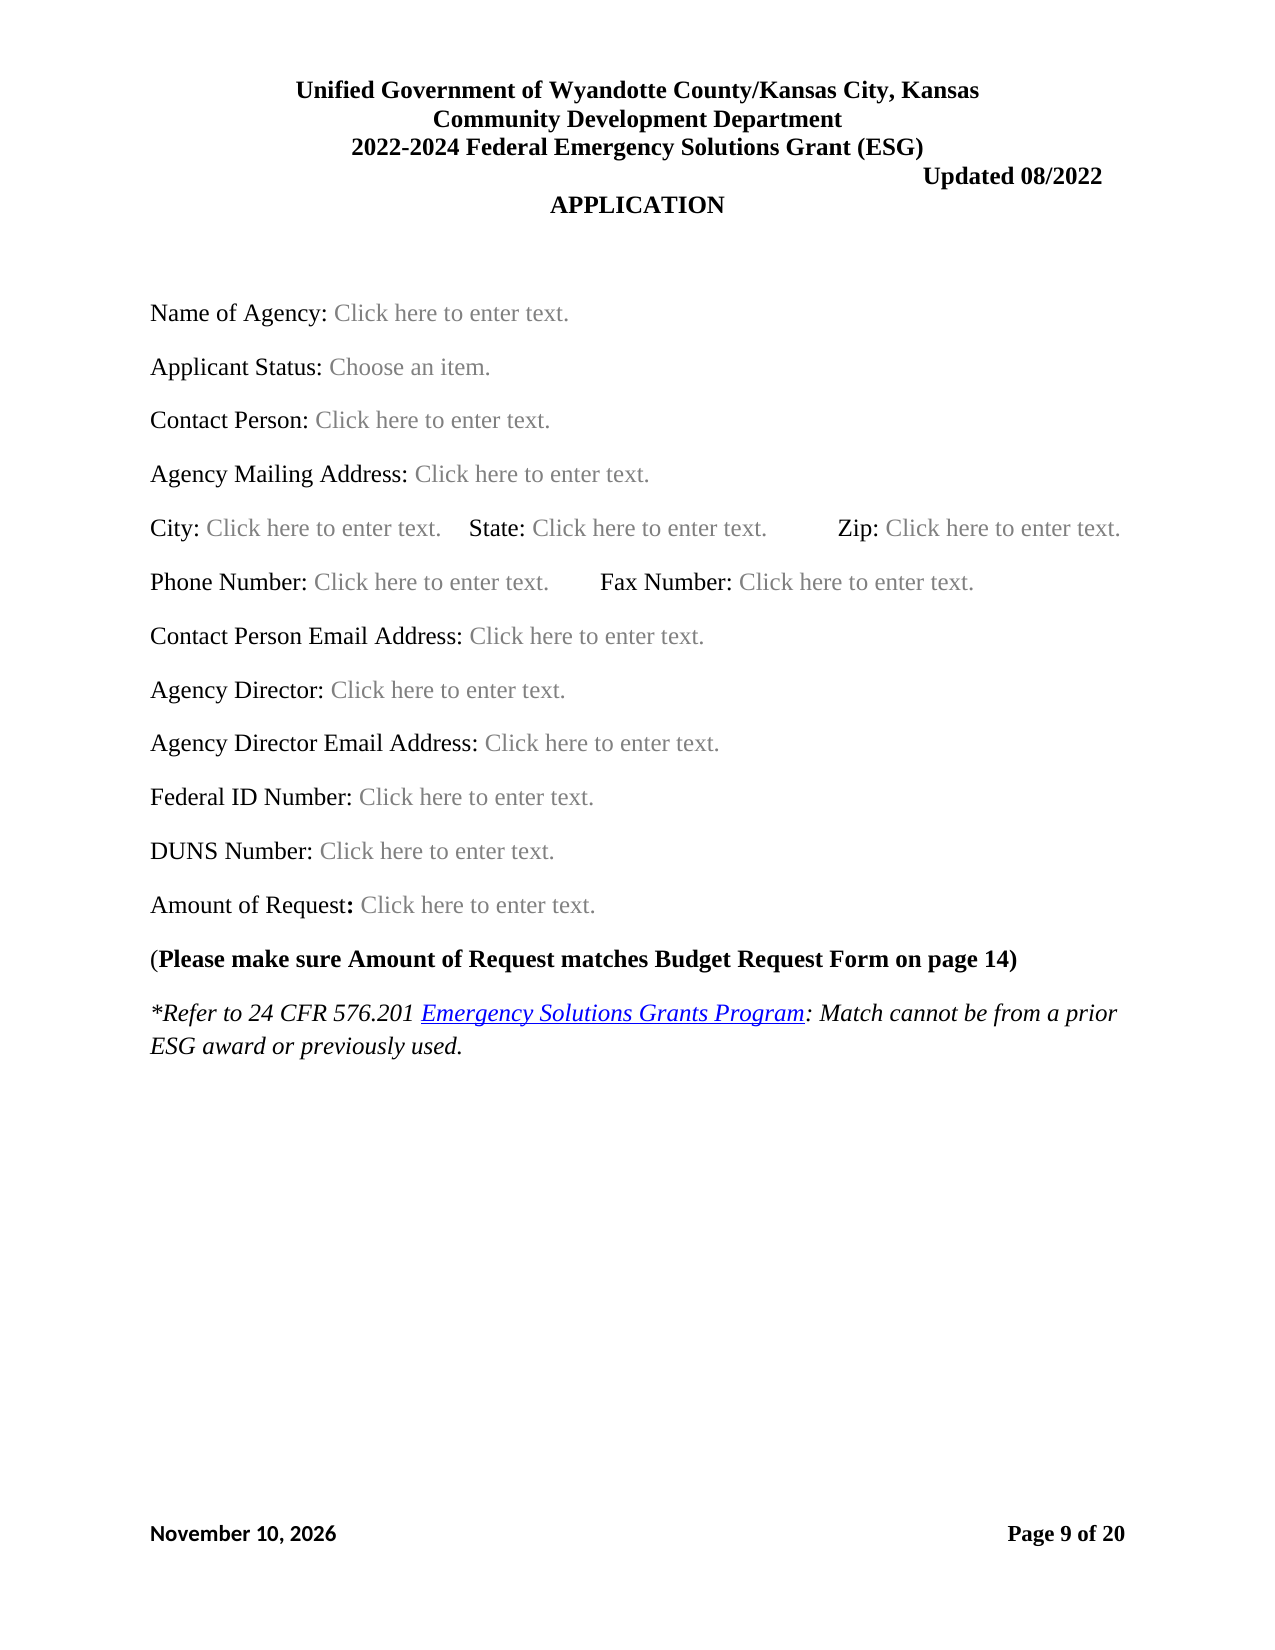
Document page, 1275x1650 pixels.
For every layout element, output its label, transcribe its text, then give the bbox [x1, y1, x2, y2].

text Federal ID Number: [150, 782, 1125, 811]
text Agency Mailing Address: [150, 459, 1125, 488]
text APPLICATION [150, 190, 1125, 219]
text Amount of Request: [150, 890, 1125, 919]
text Contact Person: [150, 405, 1125, 434]
text Applicant Status: [150, 352, 1125, 380]
text Name of Agency: [150, 298, 1125, 326]
text *Refer to 24 CFR 576.201 Emergency Solutions Grants Program: Match cannot be from a prior ESG award or previously used. [150, 998, 1125, 1059]
text City: State: Zip: [150, 513, 1125, 542]
text Agency Director: [150, 675, 1125, 703]
text Agency Director Email Address: [150, 728, 1125, 757]
text DUNS Number: [150, 836, 1125, 865]
text Contact Person Email Address: [150, 621, 1125, 649]
text Phone Number: Fax Number: [150, 567, 1125, 596]
text (Please make sure Amount of Request matches Budget Request Form on page 14) [150, 944, 1125, 973]
